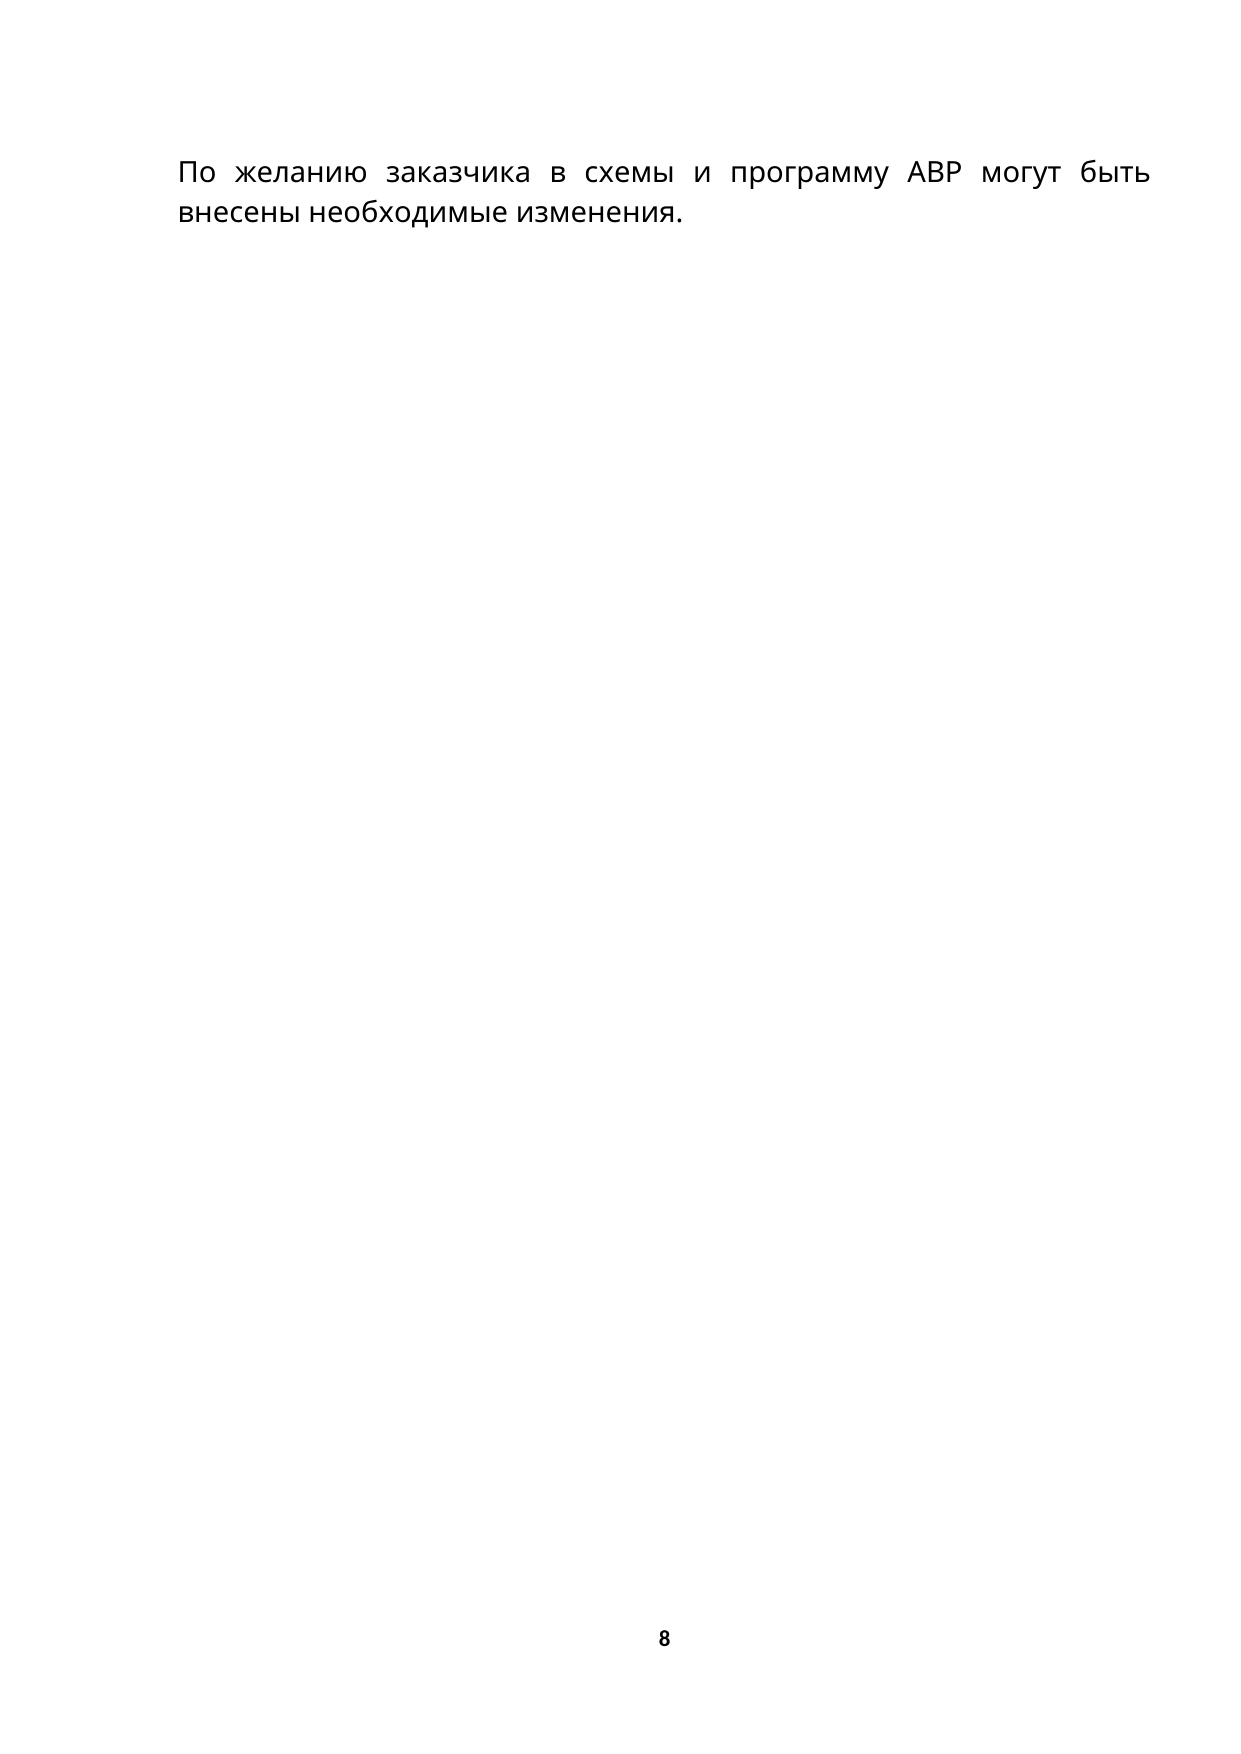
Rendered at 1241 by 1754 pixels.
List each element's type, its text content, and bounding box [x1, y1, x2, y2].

text По желанию заказчика в схемы и программу АВР могут быть внесены необходимые изменения. [177, 152, 1152, 231]
